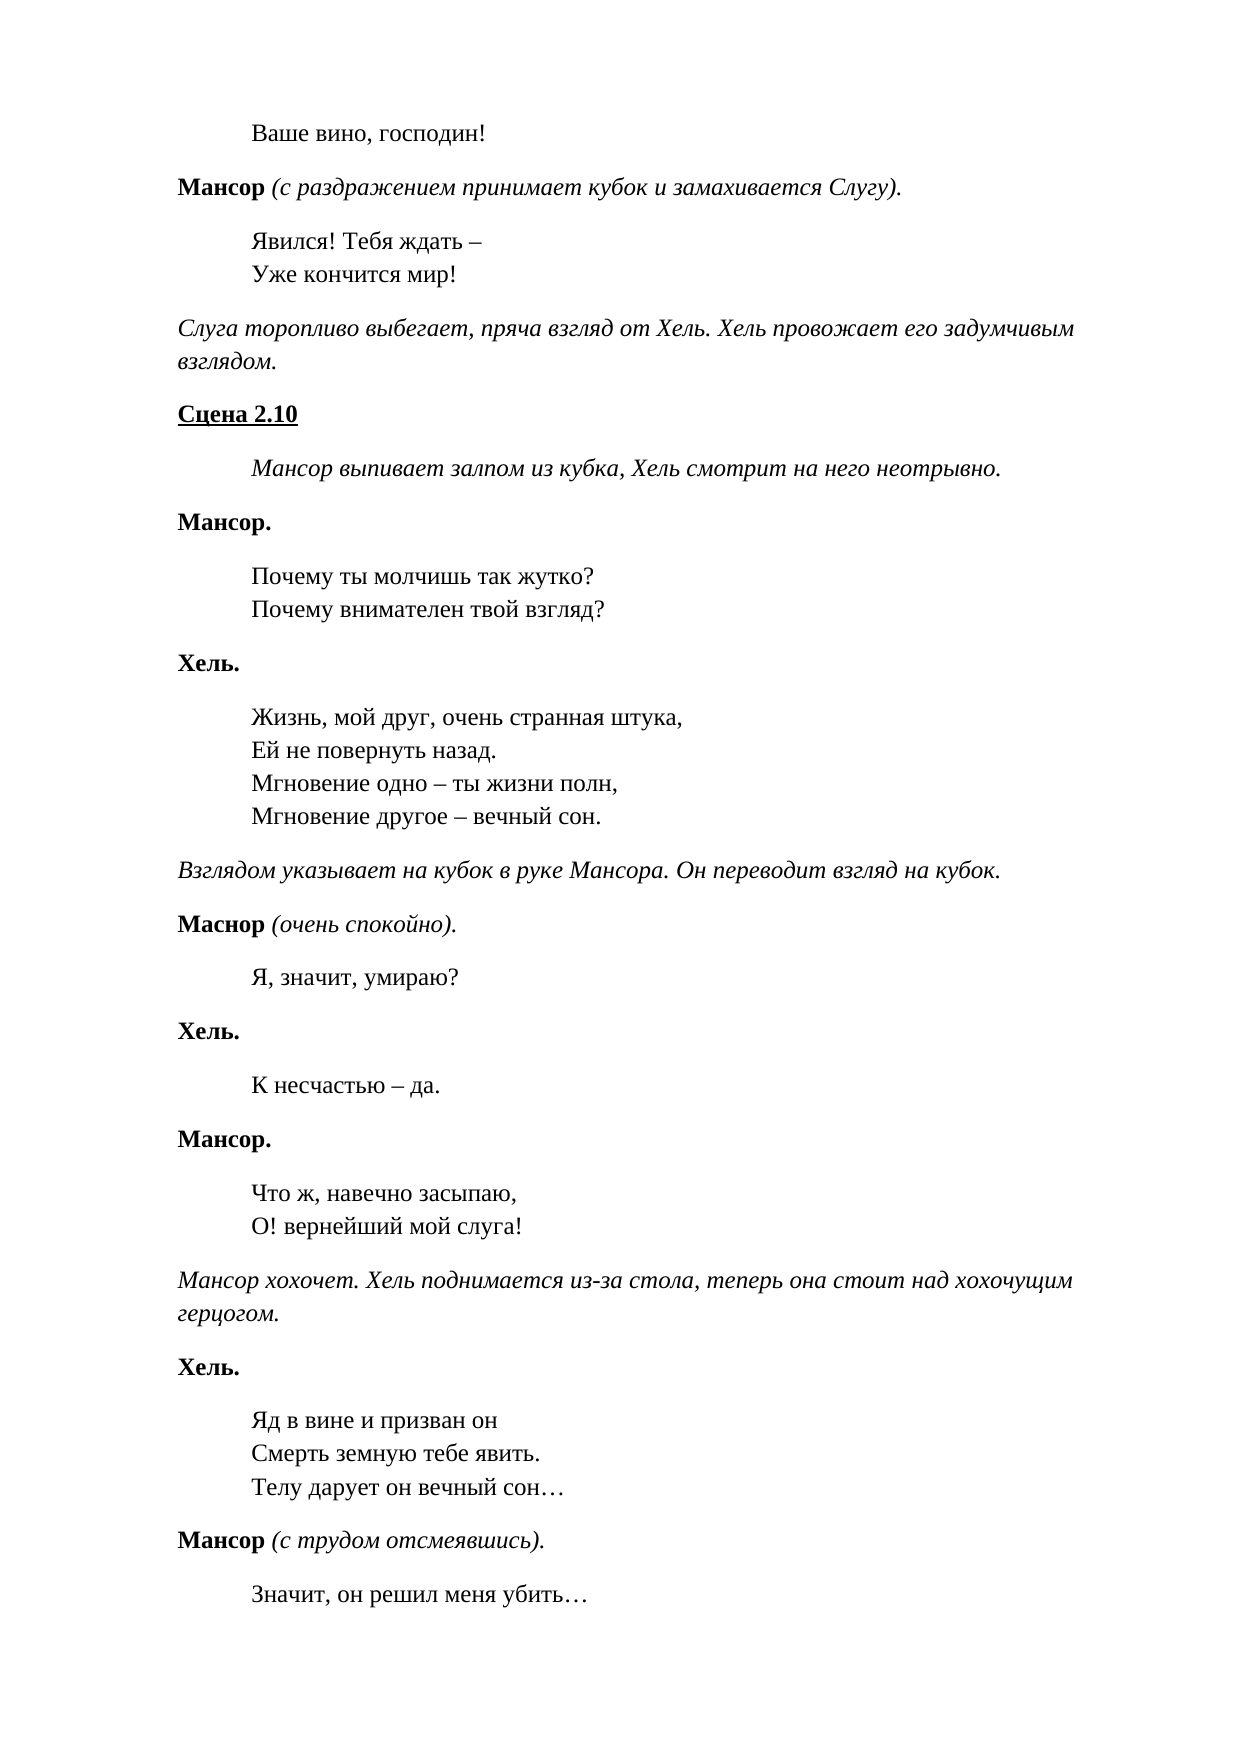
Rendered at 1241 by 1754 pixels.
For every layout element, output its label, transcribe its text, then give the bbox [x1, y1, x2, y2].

text Хель. [177, 648, 1152, 677]
text Сцена 2.10 [177, 399, 1152, 428]
text Мансор (с раздражением принимает кубок и замахивается Слугу). [177, 172, 1152, 201]
text Мансор. [177, 1124, 1152, 1153]
text Я, значит, умираю? [177, 962, 1152, 991]
text Маснор (очень спокойно). [177, 909, 1152, 937]
text Значит, он решил меня убить… [177, 1579, 1152, 1608]
text Мансор хохочет. Хель поднимается из-за стола, теперь она стоит над хохочущим герцогом. [177, 1265, 1152, 1327]
text Взглядом указывает на кубок в руке Мансора. Он переводит взгляд на кубок. [177, 855, 1152, 883]
text Мансор (с трудом отсмеявшись). [177, 1525, 1152, 1554]
text Мансор. [177, 507, 1152, 536]
text Ваше вино, господин! [177, 118, 1152, 147]
text Яд в вине и призван он Смерть земную тебе явить. Телу дарует он вечный сон… [177, 1406, 1152, 1500]
text Хель. [177, 1352, 1152, 1380]
text Слуга торопливо выбегает, пряча взгляд от Хель. Хель провожает его задумчивым взглядом. [177, 313, 1152, 374]
text Что ж, навечно засыпаю, О! вернейший мой слуга! [177, 1178, 1152, 1240]
text К несчастью – да. [177, 1070, 1152, 1099]
text Почему ты молчишь так жутко? Почему внимателен твой взгляд? [177, 561, 1152, 623]
text Мансор выпивает залпом из кубка, Хель смотрит на него неотрывно. [177, 453, 1152, 482]
text Хель. [177, 1016, 1152, 1045]
text Жизнь, мой друг, очень странная штука, Ей не повернуть назад. Мгновение одно – ты жизни полн, Мгновение другое – вечный сон. [177, 702, 1152, 830]
text Явился! Тебя ждать – Уже кончится мир! [177, 226, 1152, 288]
